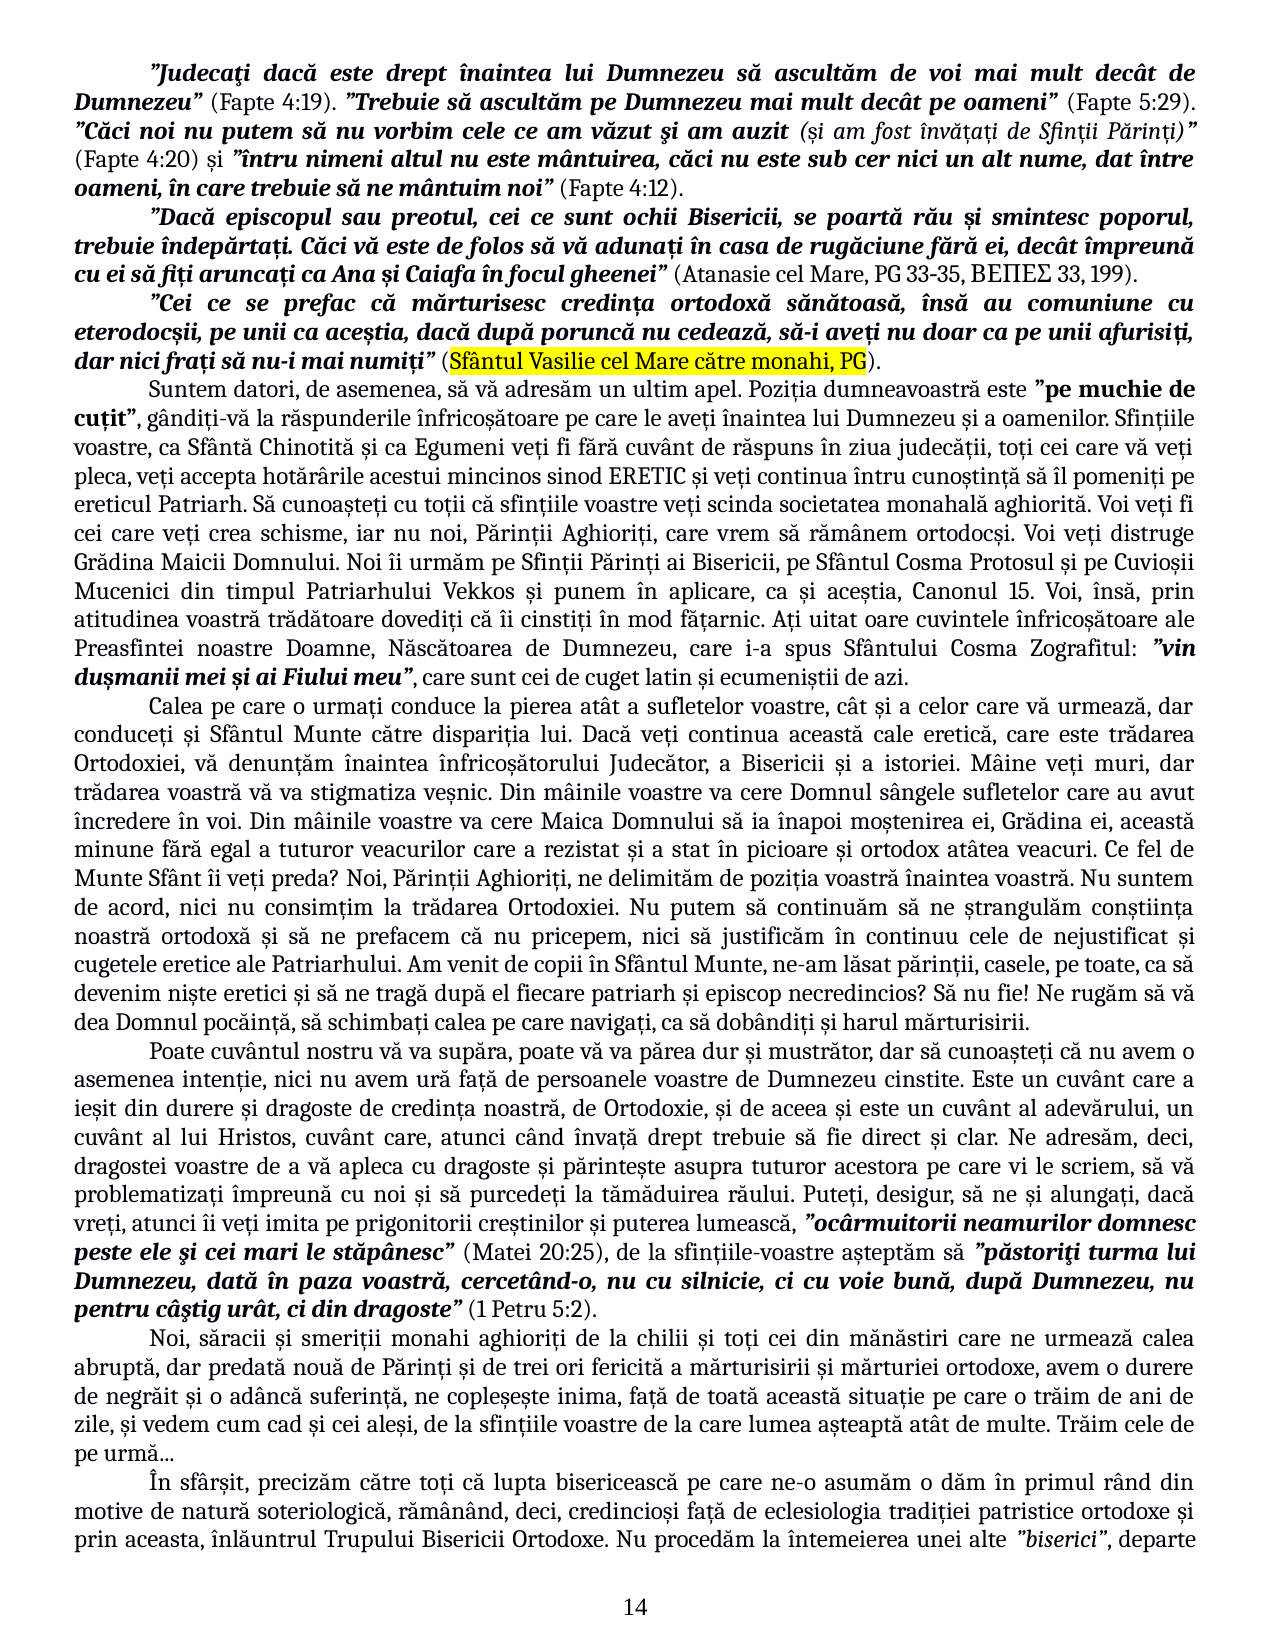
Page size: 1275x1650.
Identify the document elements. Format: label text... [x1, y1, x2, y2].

text Calea pe care o urmați conduce la pierea atât a sufletelor voastre, cât și a celor care vă urmează, dar conduceți și Sfântul Munte către dispariția lui. Dacă veți continua această cale eretică, care este trădarea Ortodoxiei, vă denunțăm înaintea înfricoșătorului Judecător, a Bisericii și a istoriei. Mâine veți muri, dar trădarea voastră vă va stigmatiza veșnic. Din mâinile voastre va cere Domnul sângele sufletelor care au avut încredere în voi. Din mâinile voastre va cere Maica Domnului să ia înapoi moștenirea ei, Grădina ei, această minune fără egal a tuturor veacurilor care a rezistat și a stat în picioare și ortodox atâtea veacuri. Ce fel de Munte Sfânt îi veți preda? Noi, Părinții Aghioriți, ne delimităm de poziția voastră înaintea voastră. Nu suntem de acord, nici nu consimțim la trădarea Ortodoxiei. Nu putem să continuăm să ne ștrangulăm conștiința noastră ortodoxă și să ne prefacem că nu pricepem, nici să justificăm în continuu cele de nejustificat și cugetele eretice ale Patriarhului. Am venit de copii în Sfântul Munte, ne-am lăsat părinții, casele, pe toate, ca să devenim niște eretici și să ne tragă după el fiecare patriarh și episcop necredincios? Să nu fie! Ne rugăm să vă dea Domnul pocăință, să schimbați calea pe care navigați, ca să dobândiți și harul mărturisirii. [74, 692, 1196, 1037]
text Suntem datori, de asemenea, să vă adresăm un ultim apel. Poziția dumneavoastră este ”pe muchie de cuțit”, gândiți-vă la răspunderile înfricoșătoare pe care le aveți înaintea lui Dumnezeu și a oamenilor. Sfințiile voastre, ca Sfântă Chinotită și ca Egumeni veți fi fără cuvânt de răspuns în ziua judecății, toți cei care vă veți pleca, veți accepta hotărârile acestui mincinos sinod ERETIC și veți continua întru cunoștință să îl pomeniți pe ereticul Patriarh. Să cunoașteți cu toții că sfințiile voastre veți scinda societatea monahală aghiorită. Voi veți fi cei care veți crea schisme, iar nu noi, Părinții Aghioriți, care vrem să rămânem ortodocși. Voi veți distruge Grădina Maicii Domnului. Noi îi urmăm pe Sfinții Părinți ai Bisericii, pe Sfântul Cosma Protosul și pe Cuvioșii Mucenici din timpul Patriarhului Vekkos și punem în aplicare, ca și aceștia, Canonul 15. Voi, însă, prin atitudinea voastră trădătoare dovediți că îi cinstiți în mod fățarnic. Ați uitat oare cuvintele înfricoșătoare ale Preasfintei noastre Doamne, Născătoarea de Dumnezeu, care i-a spus Sfântului Cosma Zografitul: ”vin dușmanii mei și ai Fiului meu”, care sunt cei de cuget latin și ecumeniștii de azi. [74, 375, 1196, 692]
text ”Judecaţi dacă este drept înaintea lui Dumnezeu să ascultăm de voi mai mult decât de Dumnezeu” (Fapte 4:19). ”Trebuie să ascultăm pe Dumnezeu mai mult decât pe oameni” (Fapte 5:29). ”Căci noi nu putem să nu vorbim cele ce am văzut şi am auzit (și am fost învățați de Sfinții Părinți)” (Fapte 4:20) și ”întru nimeni altul nu este mântuirea, căci nu este sub cer nici un alt nume, dat între oameni, în care trebuie să ne mântuim noi” (Fapte 4:12). [74, 59, 1196, 203]
text ”Dacă episcopul sau preotul, cei ce sunt ochii Bisericii, se poartă rău și smintesc poporul, trebuie îndepărtați. Căci vă este de folos să vă adunați în casa de rugăciune fără ei, decât împreună cu ei să fiți aruncați ca Ana și Caiafa în focul gheenei” (Atanasie cel Mare, PG 33‐35, ΒΕΠΕΣ 33, 199). [74, 203, 1196, 289]
text Poate cuvântul nostru vă va supăra, poate vă va părea dur și mustrător, dar să cunoașteți că nu avem o asemenea intenție, nici nu avem ură față de persoanele voastre de Dumnezeu cinstite. Este un cuvânt care a ieșit din durere și dragoste de credința noastră, de Ortodoxie, și de aceea și este un cuvânt al adevărului, un cuvânt al lui Hristos, cuvânt care, atunci când învață drept trebuie să fie direct și clar. Ne adresăm, deci, dragostei voastre de a vă apleca cu dragoste și părintește asupra tuturor acestora pe care vi le scriem, să vă problematizați împreună cu noi și să purcedeți la tămăduirea răului. Puteți, desigur, să ne și alungați, dacă vreți, atunci îi veți imita pe prigonitorii creștinilor și puterea lumească, ”ocârmuitorii neamurilor domnesc peste ele şi cei mari le stăpânesc” (Matei 20:25), de la sfințiile-voastre așteptăm să ”păstoriţi turma lui Dumnezeu, dată în paza voastră, cercetând-o, nu cu silnicie, ci cu voie bună, după Dumnezeu, nu pentru câştig urât, ci din dragoste” (1 Petru 5:2). [74, 1037, 1196, 1324]
text ”Cei ce se prefac că mărturisesc credința ortodoxă sănătoasă, însă au comuniune cu eterodocșii, pe unii ca aceștia, dacă după poruncă nu cedează, să-i aveți nu doar ca pe unii afurisiți, dar nici frați să nu-i mai numiți” (Sfântul Vasilie cel Mare către monahi, PG). [74, 289, 1196, 375]
text Noi, săracii și smeriții monahi aghioriți de la chilii și toți cei din mănăstiri care ne urmează calea abruptă, dar predată nouă de Părinți și de trei ori fericită a mărturisirii și mărturiei ortodoxe, avem o durere de negrăit și o adâncă suferință, ne copleșește inima, față de toată această situație pe care o trăim de ani de zile, și vedem cum cad și cei aleși, de la sfințiile voastre de la care lumea așteaptă atât de multe. Trăim cele de pe urmă... [74, 1324, 1196, 1468]
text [74, 1468, 1196, 1554]
